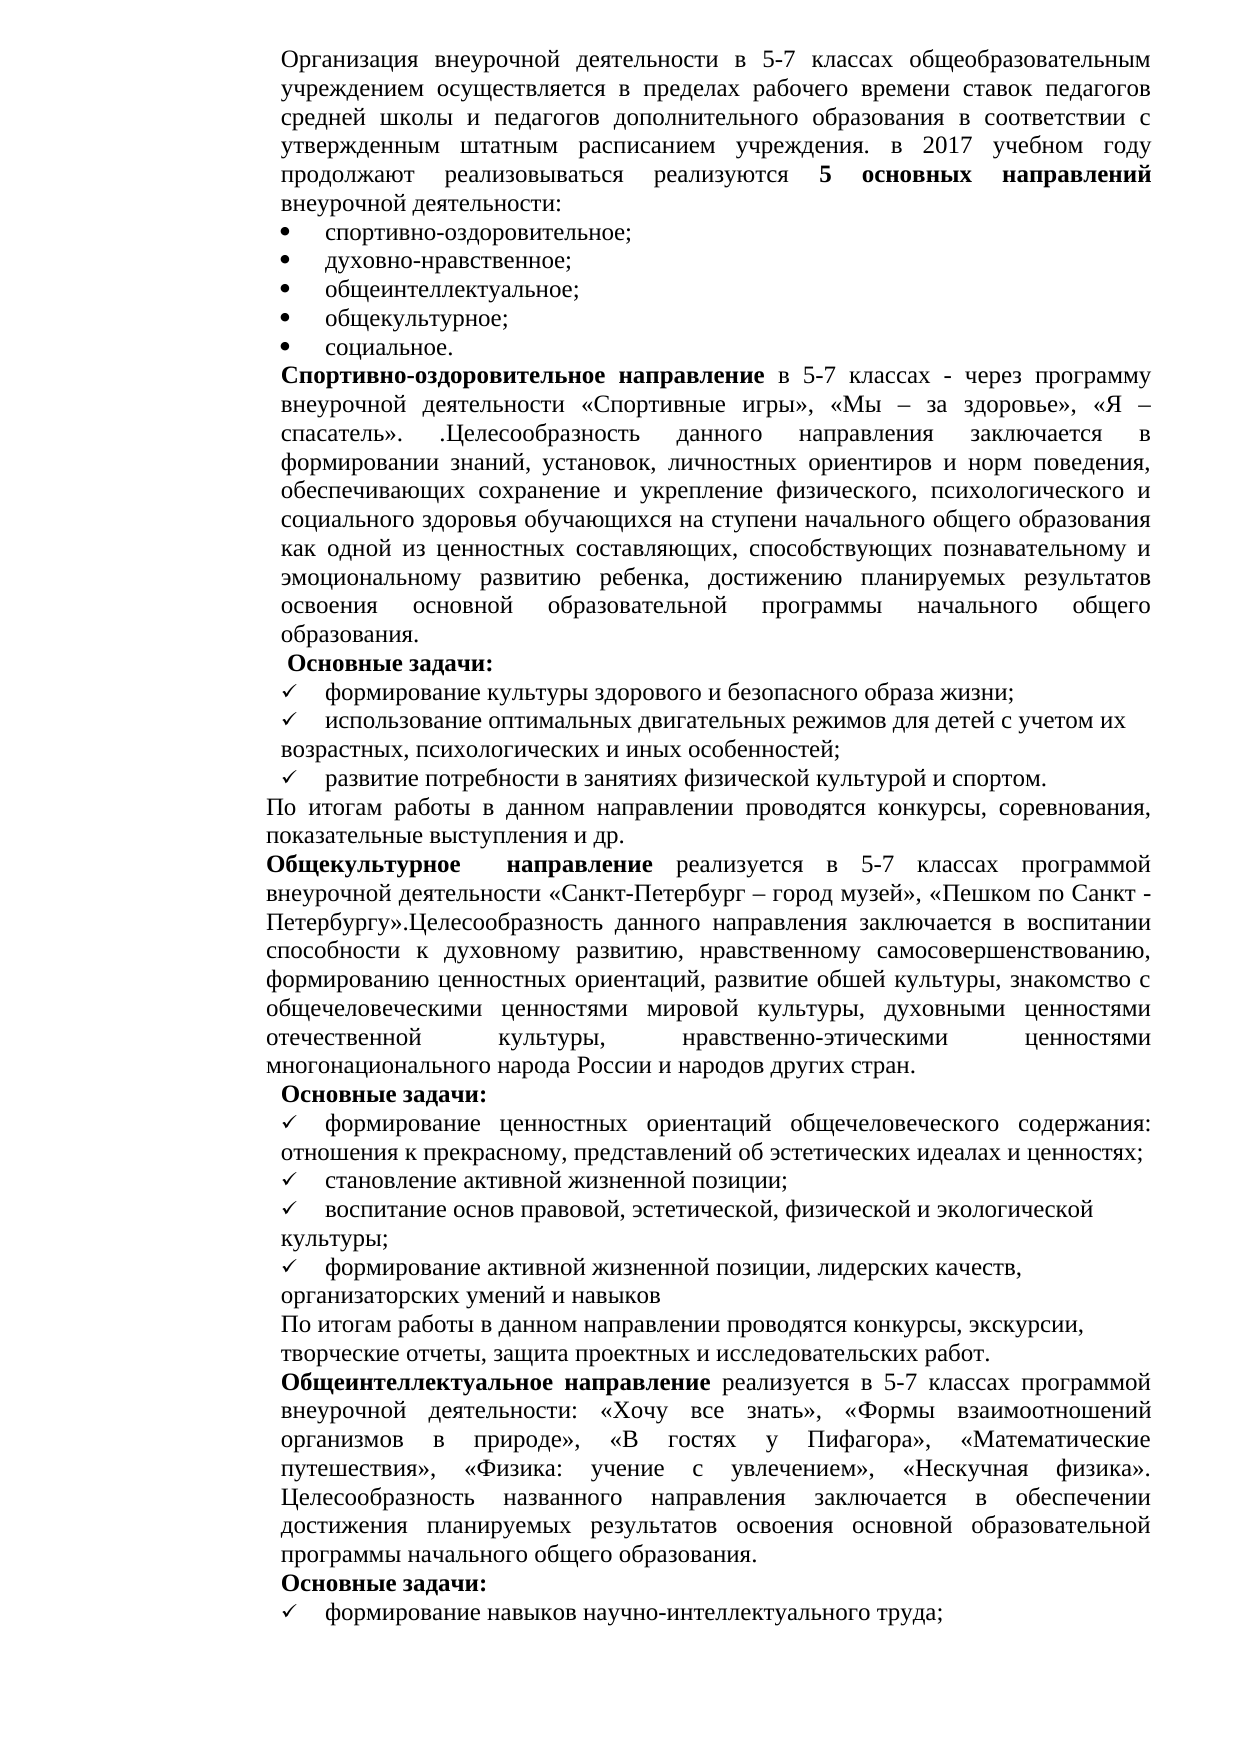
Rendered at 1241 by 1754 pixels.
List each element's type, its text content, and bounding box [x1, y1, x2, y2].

list формирование навыков научно-интеллектуального труда; [281, 1597, 1152, 1626]
list формирование культуры здорового и безопасного образа жизни; [281, 677, 1152, 706]
text По итогам работы в данном направлении проводятся конкурсы, экскурсии, творческие отчеты, защита проектных и исследовательских работ. [281, 1309, 1152, 1367]
list духовно-нравственное; [281, 246, 1152, 274]
list воспитание основ правовой, эстетической, физической и экологической культуры; [281, 1194, 1152, 1252]
text Основные задачи: [281, 648, 1152, 677]
list формирование активной жизненной позиции, лидерских качеств, организаторских умений и навыков [281, 1252, 1152, 1309]
list общекультурное; [281, 303, 1152, 332]
text Спортивно-оздоровительное направление в 5-7 классах - через программу внеурочной деятельности «Спортивные игры», «Мы – за здоровье», «Я – спасатель». .Целесообразность данного направления заключается в формировании знаний, установок, личностных ориентиров и норм поведения, обеспечивающих сохранение и укрепление физического, психологического и социального здоровья обучающихся на ступени начального общего образования как одной из ценностных составляющих, способствующих познавательному и эмоциональному развитию ребенка, достижению планируемых результатов освоения основной образовательной программы начального общего образования. [281, 361, 1152, 648]
list общеинтеллектуальное; [281, 274, 1152, 303]
text Основные задачи: [281, 1568, 1152, 1597]
list развитие потребности в занятиях физической культурой и спортом. [281, 763, 1152, 792]
list формирование ценностных ориентаций общечеловеческого содержания: отношения к прекрасному, представлений об эстетических идеалах и ценностях; [281, 1108, 1152, 1166]
list спортивно-оздоровительное; [281, 217, 1152, 246]
text По итогам работы в данном направлении проводятся конкурсы, соревнования, показательные выступления и др. [266, 792, 1152, 849]
list использование оптимальных двигательных режимов для детей с учетом их возрастных, психологических и иных особенностей; [281, 706, 1152, 763]
list становление активной жизненной позиции; [281, 1166, 1152, 1194]
text Общекультурное направление реализуется в 5-7 классах программой внеурочной деятельности «Санкт-Петербург – город музей», «Пешком по Санкт - Петербургу».Целесообразность данного направления заключается в воспитании способности к духовному развитию, нравственному самосовершенствованию, формированию ценностных ориентаций, развитие обшей культуры, знакомство с общечеловеческими ценностями мировой культуры, духовными ценностями отечественной культуры, нравственно-этическими ценностями многонационального народа России и народов других стран. [266, 849, 1152, 1079]
list социальное. [281, 332, 1152, 361]
text Организация внеурочной деятельности в 5-7 классах общеобразовательным учреждением осуществляется в пределах рабочего времени ставок педагогов средней школы и педагогов дополнительного образования в соответствии с утвержденным штатным расписанием учреждения. в 2017 учебном году продолжают реализовываться реализуются 5 основных направлений внеурочной деятельности: [281, 44, 1152, 217]
text Общеинтеллектуальное направление реализуется в 5-7 классах программой внеурочной деятельности: «Хочу все знать», «Формы взаимоотношений организмов в природе», «В гостях у Пифагора», «Математические путешествия», «Физика: учение с увлечением», «Нескучная физика». Целесообразность названного направления заключается в обеспечении достижения планируемых результатов освоения основной образовательной программы начального общего образования. [281, 1367, 1152, 1568]
text Основные задачи: [281, 1079, 1152, 1108]
